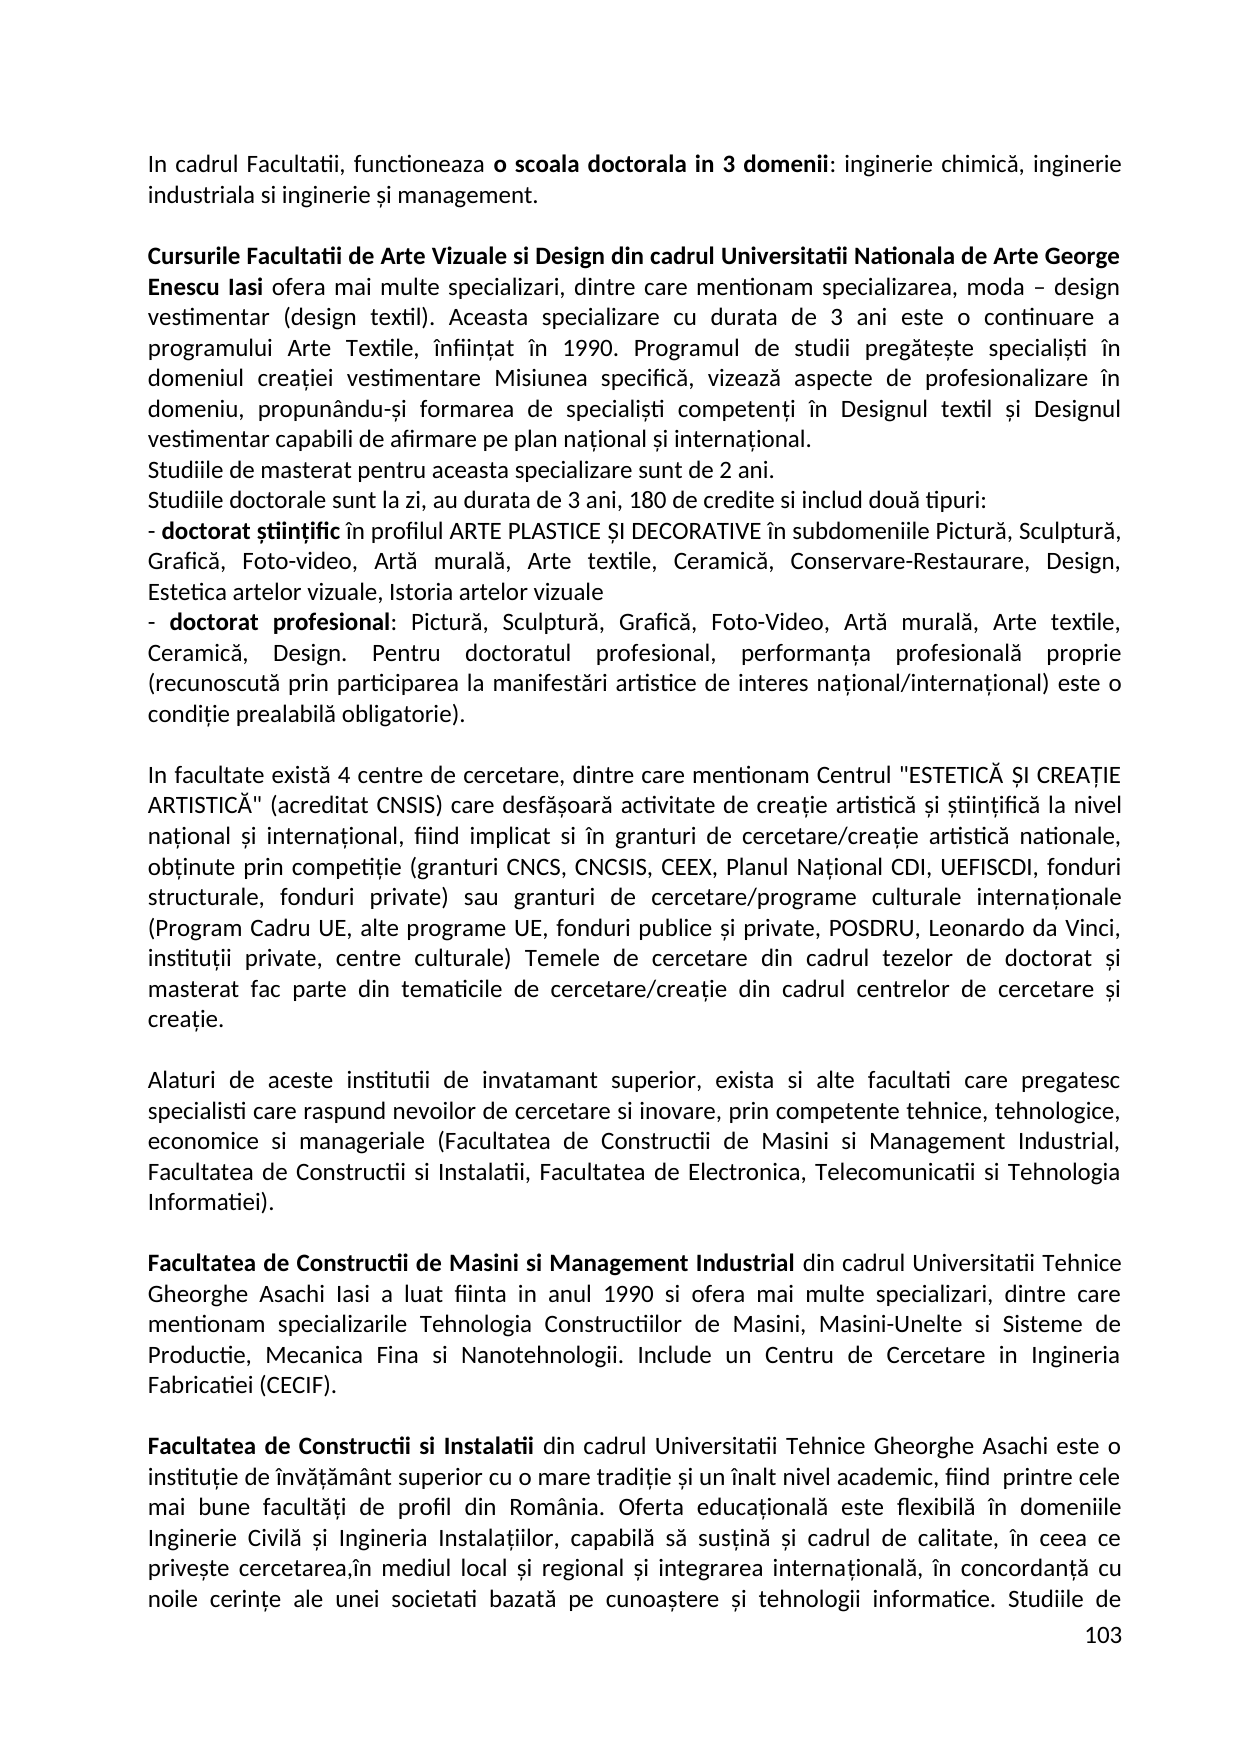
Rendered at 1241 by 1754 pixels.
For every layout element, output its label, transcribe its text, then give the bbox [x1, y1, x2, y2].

text In facultate există 4 centre de cercetare, dintre care mentionam Centrul "ESTETICĂ ŞI CREAŢIE ARTISTICĂ" (acreditat CNSIS) care desfăşoară activitate de creaţie artistică şi ştiinţifică la nivel naţional şi internaţional, fiind implicat si în granturi de cercetare/creaţie artistică nationale, obţinute prin competiţie (granturi CNCS, CNCSIS, CEEX, Planul Naţional CDI, UEFISCDI, fonduri structurale, fonduri private) sau granturi de cercetare/programe culturale internaţionale (Program Cadru UE, alte programe UE, fonduri publice şi private, POSDRU, Leonardo da Vinci, instituţii private, centre culturale) Temele de cercetare din cadrul tezelor de doctorat şi masterat fac parte din tematicile de cercetare/creaţie din cadrul centrelor de cercetare şi creaţie. [148, 759, 1122, 1034]
text Studiile doctorale sunt la zi, au durata de 3 ani, 180 de credite si includ două tipuri: [148, 484, 1122, 515]
text - doctorat ştiinţific în profilul ARTE PLASTICE ŞI DECORATIVE în subdomeniile Pictură, Sculptură, Grafică, Foto-video, Artă murală, Arte textile, Ceramică, Conservare-Restaurare, Design, Estetica artelor vizuale, Istoria artelor vizuale [148, 515, 1122, 606]
text - doctorat profesional: Pictură, Sculptură, Grafică, Foto-Video, Artă murală, Arte textile, Ceramică, Design. Pentru doctoratul profesional, performanţa profesională proprie (recunoscută prin participarea la manifestări artistice de interes naţional/internaţional) este o condiţie prealabilă obligatorie). [148, 606, 1122, 728]
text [148, 1431, 1122, 1614]
text Alaturi de aceste institutii de invatamant superior, exista si alte facultati care pregatesc specialisti care raspund nevoilor de cercetare si inovare, prin competente tehnice, tehnologice, economice si manageriale (Facultatea de Constructii de Masini si Management Industrial, Facultatea de Constructii si Instalatii, Facultatea de Electronica, Telecomunicatii si Tehnologia Informatiei). [148, 1064, 1122, 1217]
text Facultatea de Constructii de Masini si Management Industrial din cadrul Universitatii Tehnice Gheorghe Asachi Iasi a luat fiinta in anul 1990 si ofera mai multe specializari, dintre care mentionam specializarile Tehnologia Constructiilor de Masini, Masini-Unelte si Sisteme de Productie, Mecanica Fina si Nanotehnologii. Include un Centru de Cercetare in Ingineria Fabricatiei (CECIF). [148, 1247, 1122, 1400]
text Studiile de masterat pentru aceasta specializare sunt de 2 ani. [148, 454, 1122, 484]
text In cadrul Facultatii, functioneaza o scoala doctorala in 3 domenii: inginerie chimică, inginerie industriala si inginerie şi management. [148, 149, 1122, 210]
text Cursurile Facultatii de Arte Vizuale si Design din cadrul Universitatii Nationala de Arte George Enescu Iasi ofera mai multe specializari, dintre care mentionam specializarea, moda – design vestimentar (design textil). Aceasta specializare cu durata de 3 ani este o continuare a programului Arte Textile, înfiinţat în 1990. Programul de studii pregăteşte specialişti în domeniul creaţiei vestimentare Misiunea specifică, vizează aspecte de profesionalizare în domeniu, propunându-şi formarea de specialişti competenţi în Designul textil şi Designul vestimentar capabili de afirmare pe plan naţional şi internaţional. [148, 240, 1122, 454]
